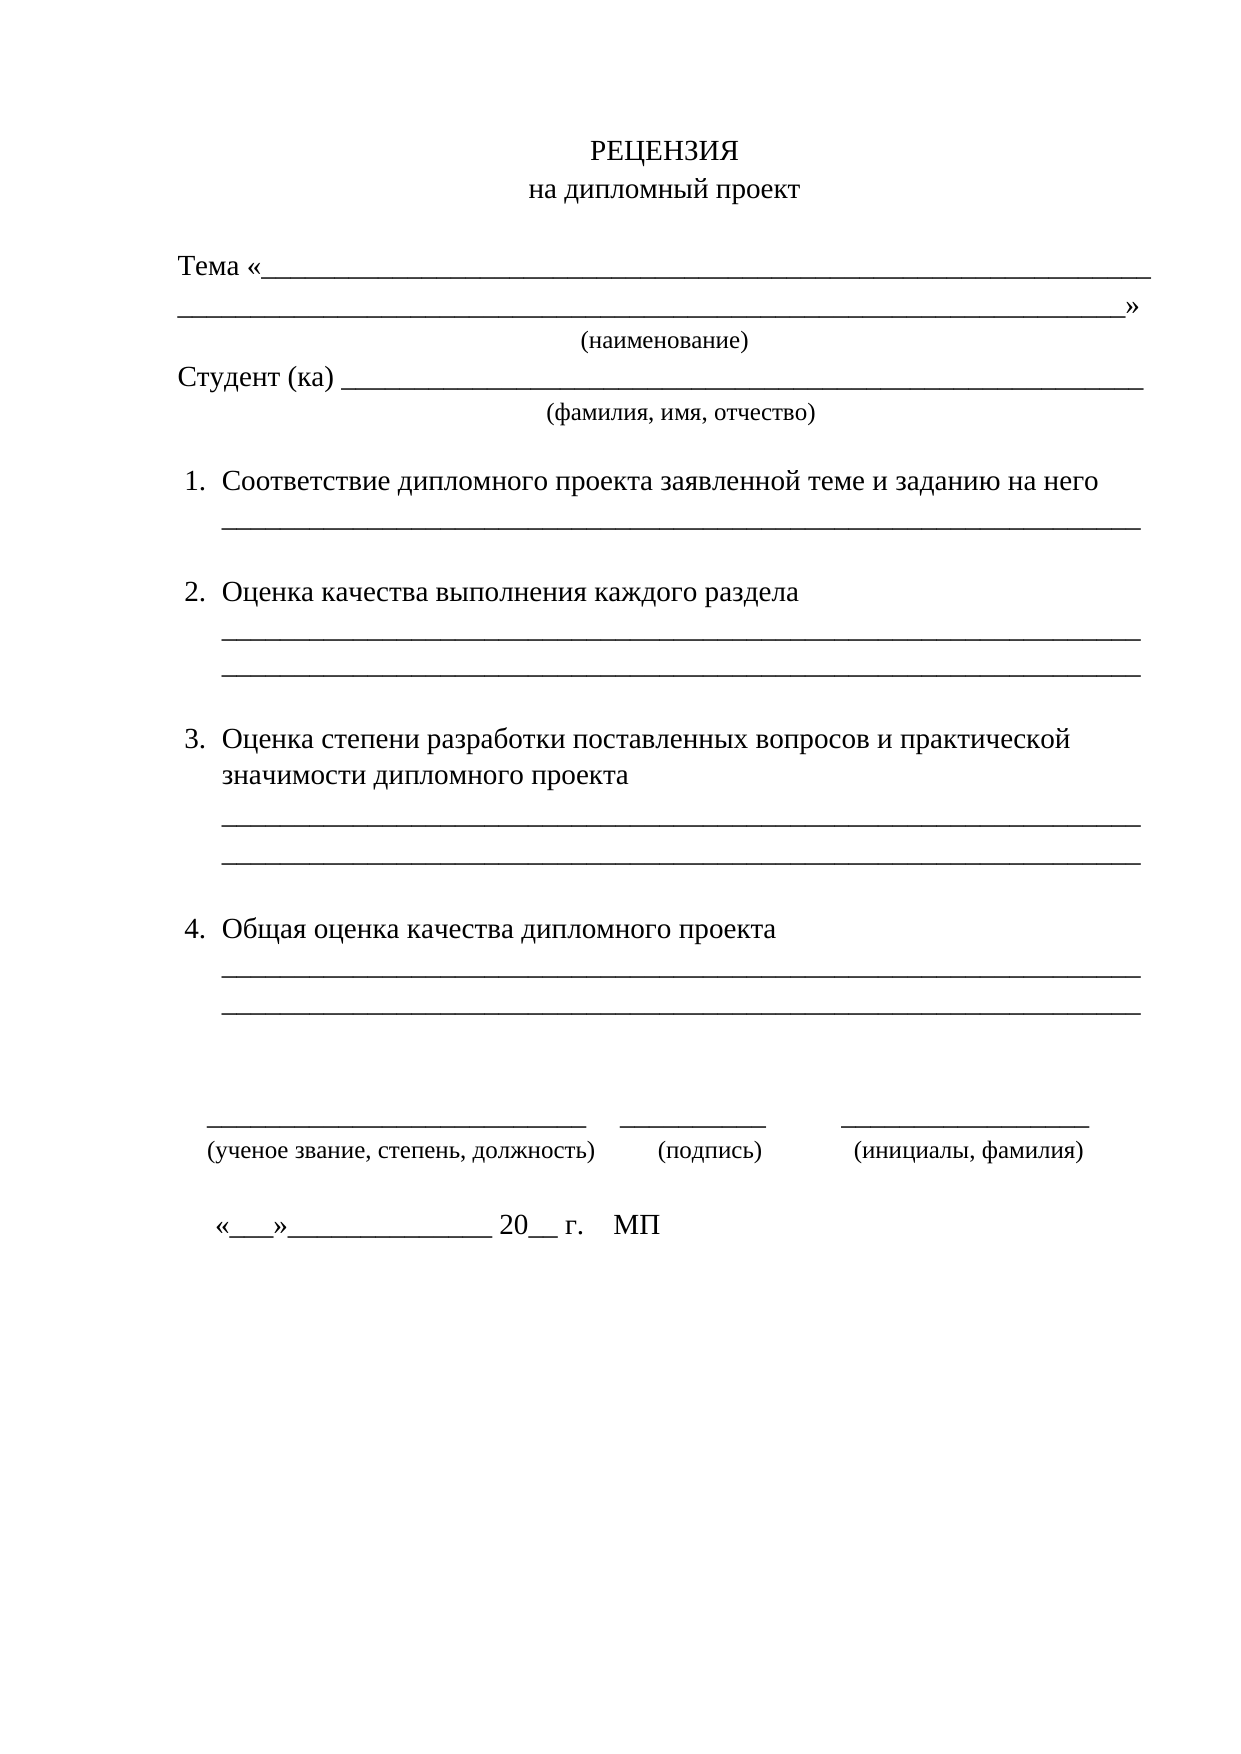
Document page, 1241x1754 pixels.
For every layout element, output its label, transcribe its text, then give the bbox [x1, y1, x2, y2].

text Студент (ка) _______________________________________________________ [177, 359, 1152, 392]
text (наименование) [177, 326, 1152, 354]
text (ученое звание, степень, должность) (подпись) (инициалы, фамилия) [207, 1135, 1152, 1164]
list _______________________________________________________________ [222, 499, 1152, 533]
list ______________________________________________________________________________________________________________________________ [222, 947, 1152, 1017]
text «___»______________ 20__ г. МП [177, 1207, 1152, 1241]
list Оценка качества выполнения каждого раздела ______________________________________________________________________________________________________________________________ [184, 574, 1152, 680]
list Соответствие дипломного проекта заявленной теме и заданию на него [184, 463, 1152, 497]
list Общая оценка качества дипломного проекта [184, 911, 1152, 945]
text (фамилия, имя, отчество) [177, 397, 1152, 426]
text Тема «_____________________________________________________________ [177, 248, 1152, 282]
text _________________________________________________________________» [177, 287, 1152, 321]
text __________________________ __________ _________________ [207, 1097, 1152, 1130]
text на дипломный проект [177, 171, 1152, 205]
list ______________________________________________________________________________________________________________________________ [222, 796, 1152, 868]
list значимости дипломного проекта [222, 757, 1152, 791]
list Оценка степени разработки поставленных вопросов и практической [184, 721, 1152, 754]
text РЕЦЕНЗИЯ [177, 133, 1152, 166]
